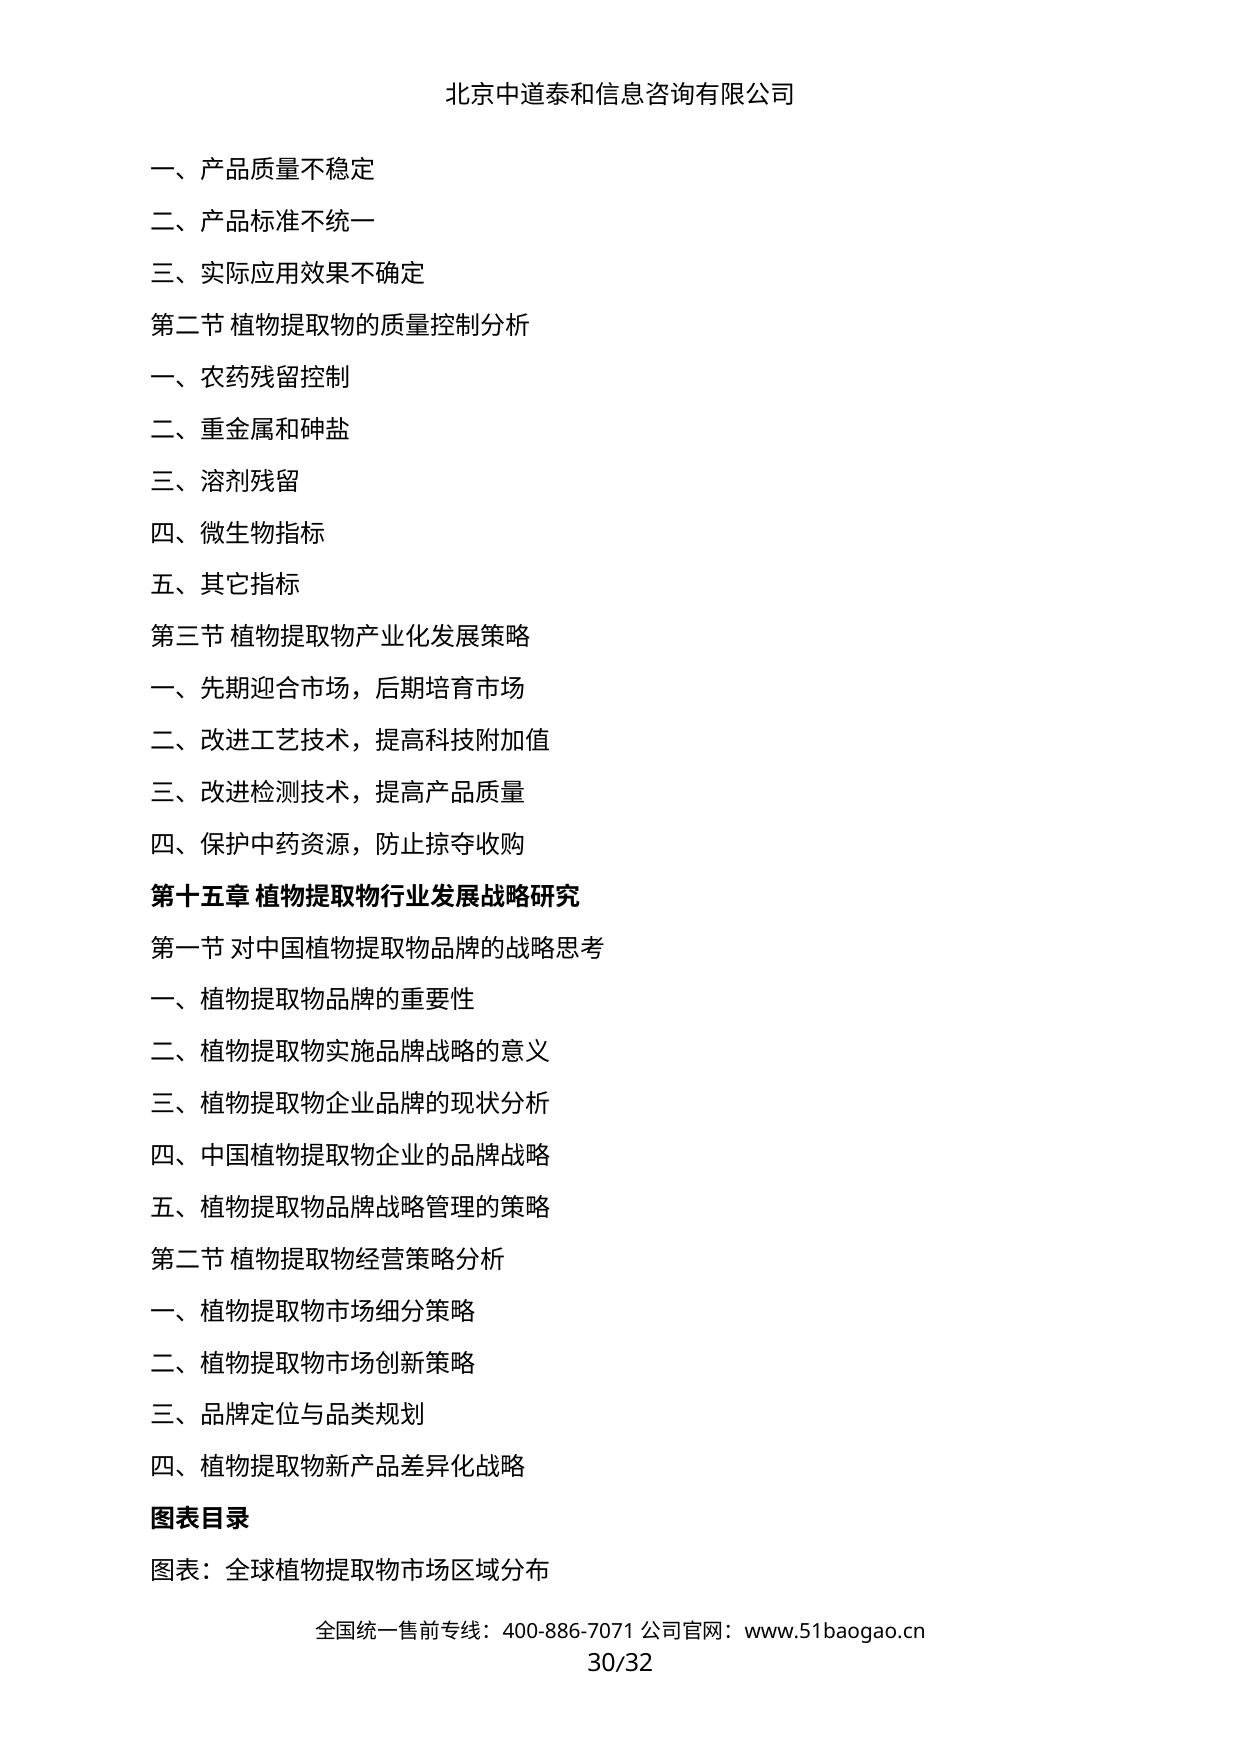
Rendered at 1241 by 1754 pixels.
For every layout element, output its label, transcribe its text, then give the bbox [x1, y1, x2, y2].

text 一、农药残留控制 [150, 357, 1090, 394]
text 二、产品标准不统一 [150, 202, 1090, 238]
text 二、改进工艺技术，提高科技附加值 [150, 721, 1090, 757]
text 二、植物提取物实施品牌战略的意义 [150, 1032, 1090, 1068]
text 第十五章 植物提取物行业发展战略研究 [150, 876, 1090, 912]
text 三、实际应用效果不确定 [150, 254, 1090, 290]
text 四、微生物指标 [150, 513, 1090, 549]
text 第二节 植物提取物的质量控制分析 [150, 306, 1090, 342]
text 五、植物提取物品牌战略管理的策略 [150, 1187, 1090, 1224]
text 四、中国植物提取物企业的品牌战略 [150, 1136, 1090, 1172]
text 第一节 对中国植物提取物品牌的战略思考 [150, 928, 1090, 964]
text 三、品牌定位与品类规划 [150, 1395, 1090, 1431]
text 一、先期迎合市场，后期培育市场 [150, 669, 1090, 705]
text 二、重金属和砷盐 [150, 409, 1090, 446]
text 四、植物提取物新产品差异化战略 [150, 1447, 1090, 1483]
text 三、改进检测技术，提高产品质量 [150, 772, 1090, 809]
text 三、溶剂残留 [150, 461, 1090, 497]
text 图表目录 [150, 1499, 1090, 1535]
text 五、其它指标 [150, 565, 1090, 601]
text 一、植物提取物市场细分策略 [150, 1291, 1090, 1327]
text 三、植物提取物企业品牌的现状分析 [150, 1084, 1090, 1120]
text 第二节 植物提取物经营策略分析 [150, 1239, 1090, 1276]
text 一、植物提取物品牌的重要性 [150, 980, 1090, 1016]
text 二、植物提取物市场创新策略 [150, 1343, 1090, 1379]
text 第三节 植物提取物产业化发展策略 [150, 617, 1090, 653]
text 图表：全球植物提取物市场区域分布 [150, 1551, 1090, 1587]
text 四、保护中药资源，防止掠夺收购 [150, 824, 1090, 861]
text 一、产品质量不稳定 [150, 150, 1090, 186]
